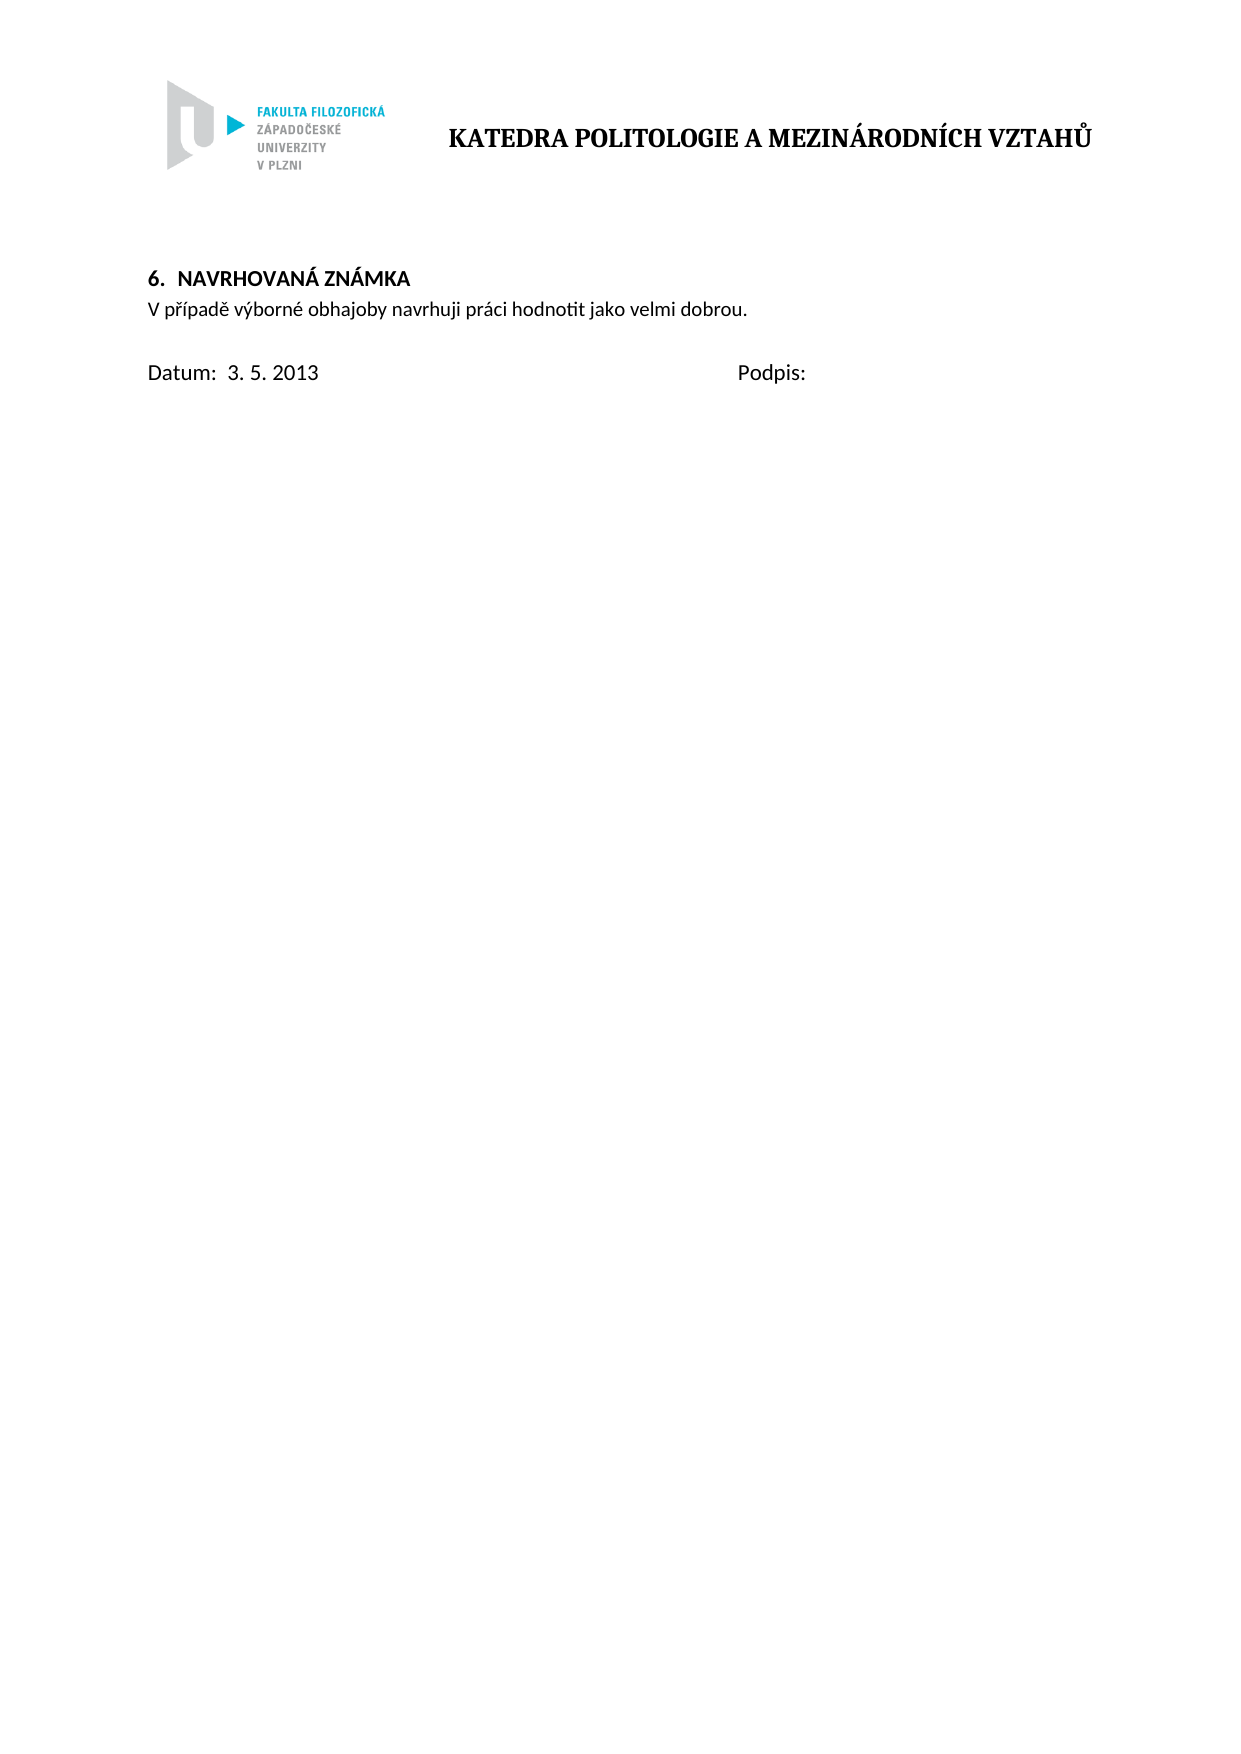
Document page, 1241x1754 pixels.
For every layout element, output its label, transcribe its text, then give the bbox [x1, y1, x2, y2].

list NAVRHOVANÁ ZNÁMKA [148, 264, 1093, 292]
picture [146, 59, 422, 206]
list Datum: 3. 5. 2013 Podpis: [148, 358, 1093, 386]
list V případě výborné obhajoby navrhuji práci hodnotit jako velmi dobrou. [148, 296, 1093, 322]
